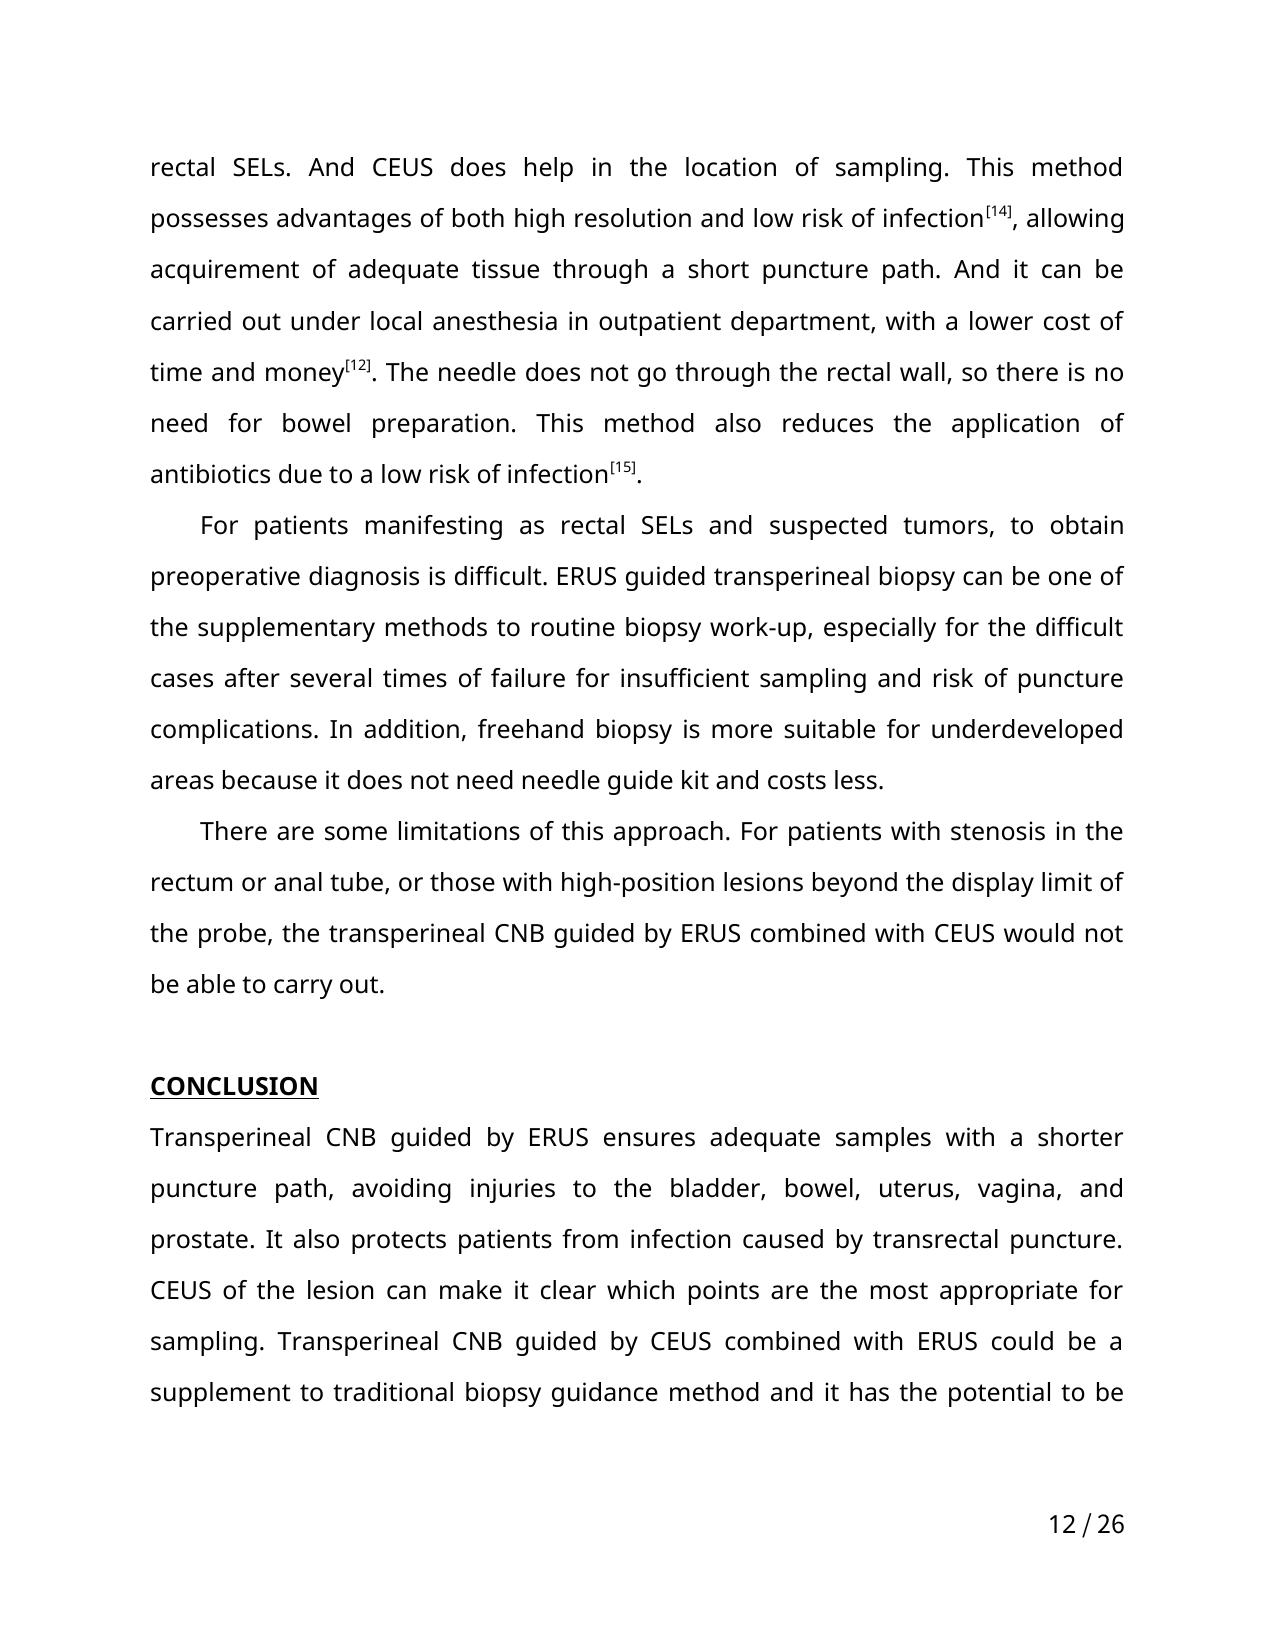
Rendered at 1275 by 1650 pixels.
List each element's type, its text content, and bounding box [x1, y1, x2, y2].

text CONCLUSION [150, 1069, 1125, 1103]
text There are some limitations of this approach. For patients with stenosis in the rectum or anal tube, or those with high-position lesions beyond the display limit of the probe, the transperineal CNB guided by ERUS combined with CEUS would not be able to carry out. [150, 813, 1125, 1001]
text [150, 1120, 1125, 1409]
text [150, 150, 1125, 490]
text For patients manifesting as rectal SELs and suspected tumors, to obtain preoperative diagnosis is difficult. ERUS guided transperineal biopsy can be one of the supplementary methods to routine biopsy work-up, especially for the difficult cases after several times of failure for insufficient sampling and risk of puncture complications. In addition, freehand biopsy is more suitable for underdeveloped areas because it does not need needle guide kit and costs less. [150, 507, 1125, 797]
